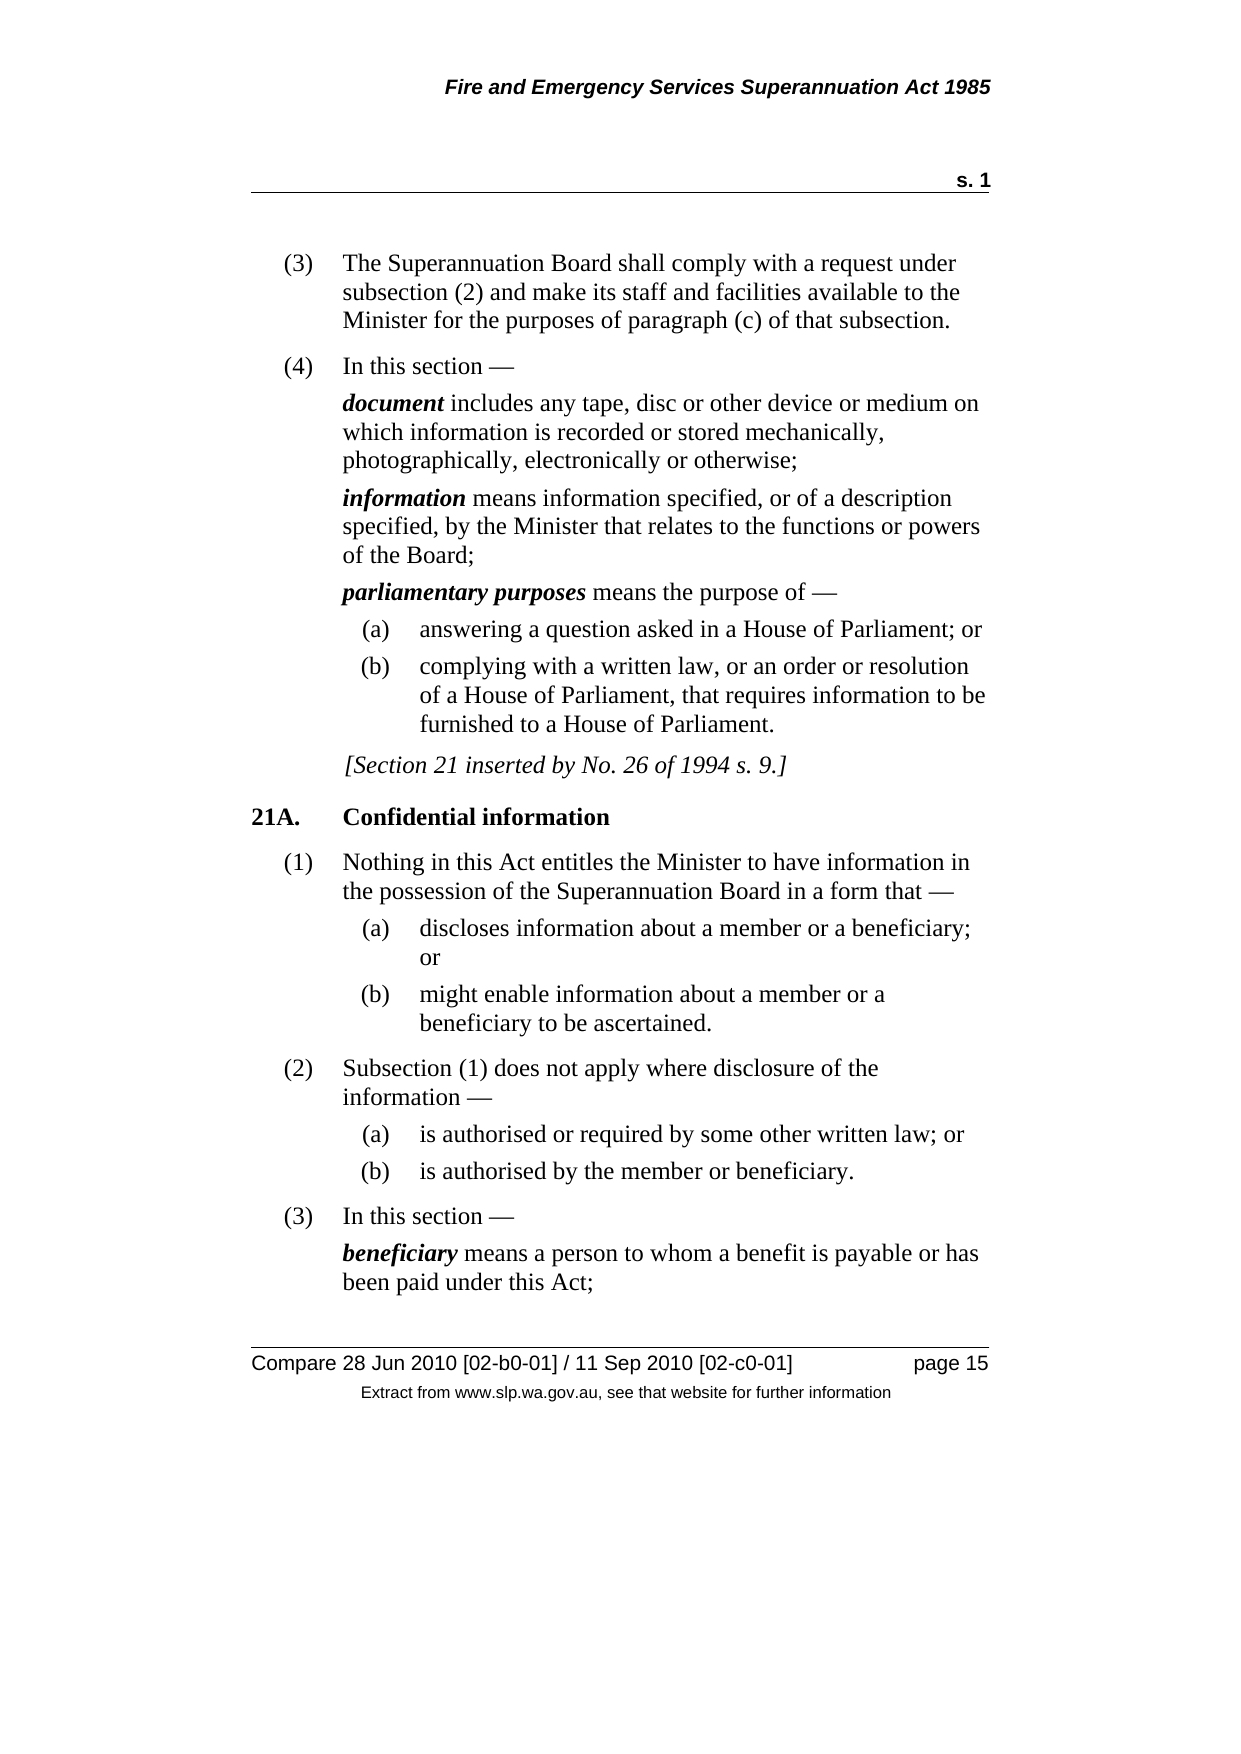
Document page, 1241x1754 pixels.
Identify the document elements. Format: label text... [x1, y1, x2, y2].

text (4) In this section — [251, 351, 989, 380]
text (a) is authorised or required by some other written law; or [251, 1119, 989, 1148]
text (b) complying with a written law, or an order or resolution of a House of Parliament, that requires information to be furnished to a House of Parliament. [251, 651, 989, 738]
text document includes any tape, disc or other device or medium on which information is recorded or stored mechanically, photographically, electronically or otherwise; [251, 388, 989, 474]
text (b) might enable information about a member or a beneficiary to be ascertained. [251, 979, 989, 1036]
text information means information specified, or of a description specified, by the Minister that relates to the functions or powers of the Board; [251, 483, 989, 569]
text (3) In this section — [251, 1201, 989, 1230]
text (a) discloses information about a member or a beneficiary; or [251, 913, 989, 971]
text (a) answering a question asked in a House of Parliament; or [251, 614, 989, 643]
text (2) Subsection (1) does not apply where disclosure of the information — [251, 1053, 989, 1111]
text (3) The Superannuation Board shall comply with a request under subsection (2) and make its staff and facilities available to the Minister for the purposes of paragraph (c) of that subsection. [251, 248, 989, 334]
text [Section 21 inserted by No. 26 of 1994 s. 9.] [251, 750, 989, 779]
text (1) Nothing in this Act entitles the Minister to have information in the possession of the Superannuation Board in a form that — [251, 847, 989, 905]
text (b) is authorised by the member or beneficiary. [251, 1156, 989, 1185]
subtitle 21A. Confidential information [251, 802, 989, 831]
text beneficiary means a person to whom a benefit is payable or has been paid under this Act; [251, 1238, 989, 1296]
text parliamentary purposes means the purpose of — [251, 577, 989, 606]
